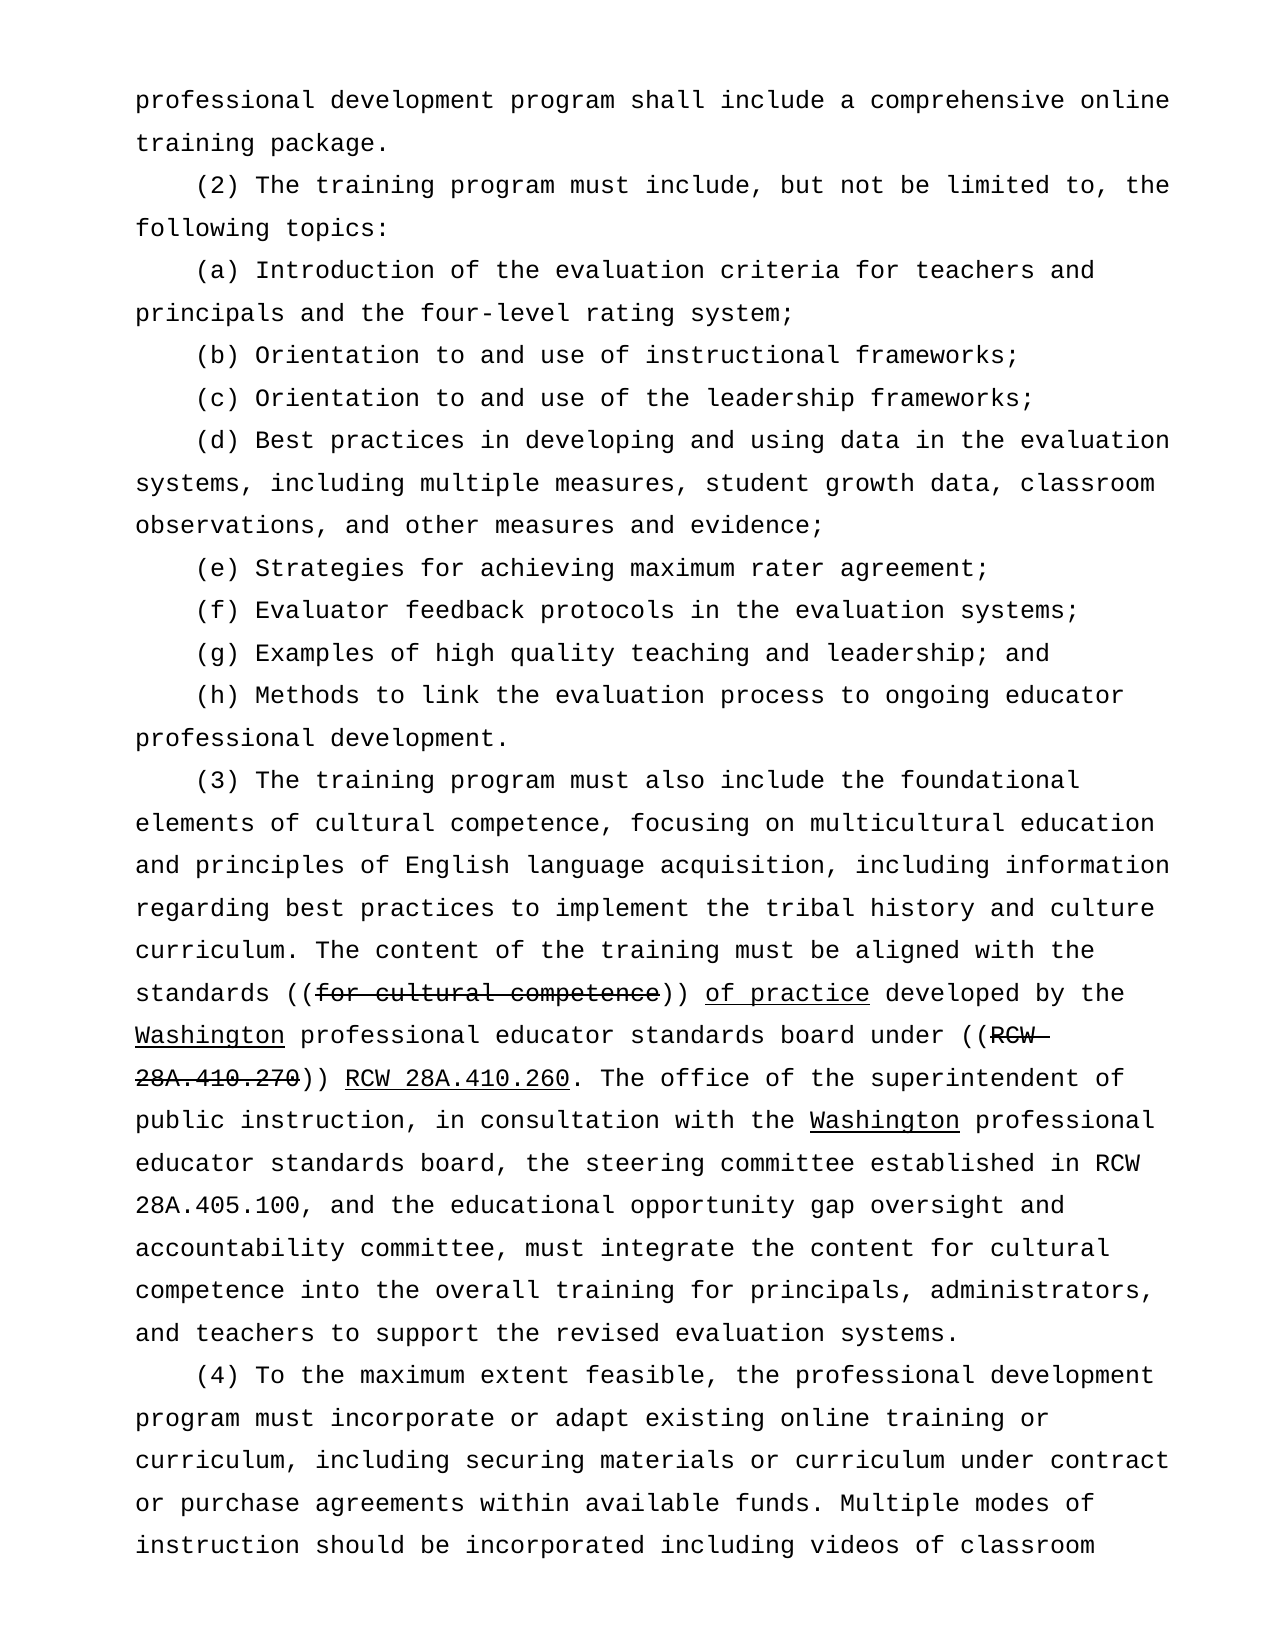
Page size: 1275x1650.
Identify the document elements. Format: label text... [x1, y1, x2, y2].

text (e) Strategies for achieving maximum rater agreement; [135, 542, 1170, 585]
text (b) Orientation to and use of instructional frameworks; [135, 330, 1170, 372]
text (h) Methods to link the evaluation process to ongoing educator professional development. [135, 670, 1170, 755]
text (3) The training program must also include the foundational elements of cultural competence, focusing on multicultural education and principles of English language acquisition, including information regarding best practices to implement the tribal history and culture curriculum. The content of the training must be aligned with the standards ((for cultural competence)) of practice developed by the Washington professional educator standards board under ((RCW 28A.410.270)) RCW 28A.410.260. The office of the superintendent of public instruction, in consultation with the Washington professional educator standards board, the steering committee established in RCW 28A.405.100, and the educational opportunity gap oversight and accountability committee, must integrate the content for cultural competence into the overall training for principals, administrators, and teachers to support the revised evaluation systems. [135, 755, 1170, 1350]
text (f) Evaluator feedback protocols in the evaluation systems; [135, 585, 1170, 627]
text (g) Examples of high quality teaching and leadership; and [135, 627, 1170, 670]
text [135, 75, 1170, 160]
text (a) Introduction of the evaluation criteria for teachers and principals and the four-level rating system; [135, 245, 1170, 330]
text (2) The training program must include, but not be limited to, the following topics: [135, 160, 1170, 245]
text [135, 1350, 1170, 1562]
text (d) Best practices in developing and using data in the evaluation systems, including multiple measures, student growth data, classroom observations, and other measures and evidence; [135, 415, 1170, 542]
text (c) Orientation to and use of the leadership frameworks; [135, 372, 1170, 415]
